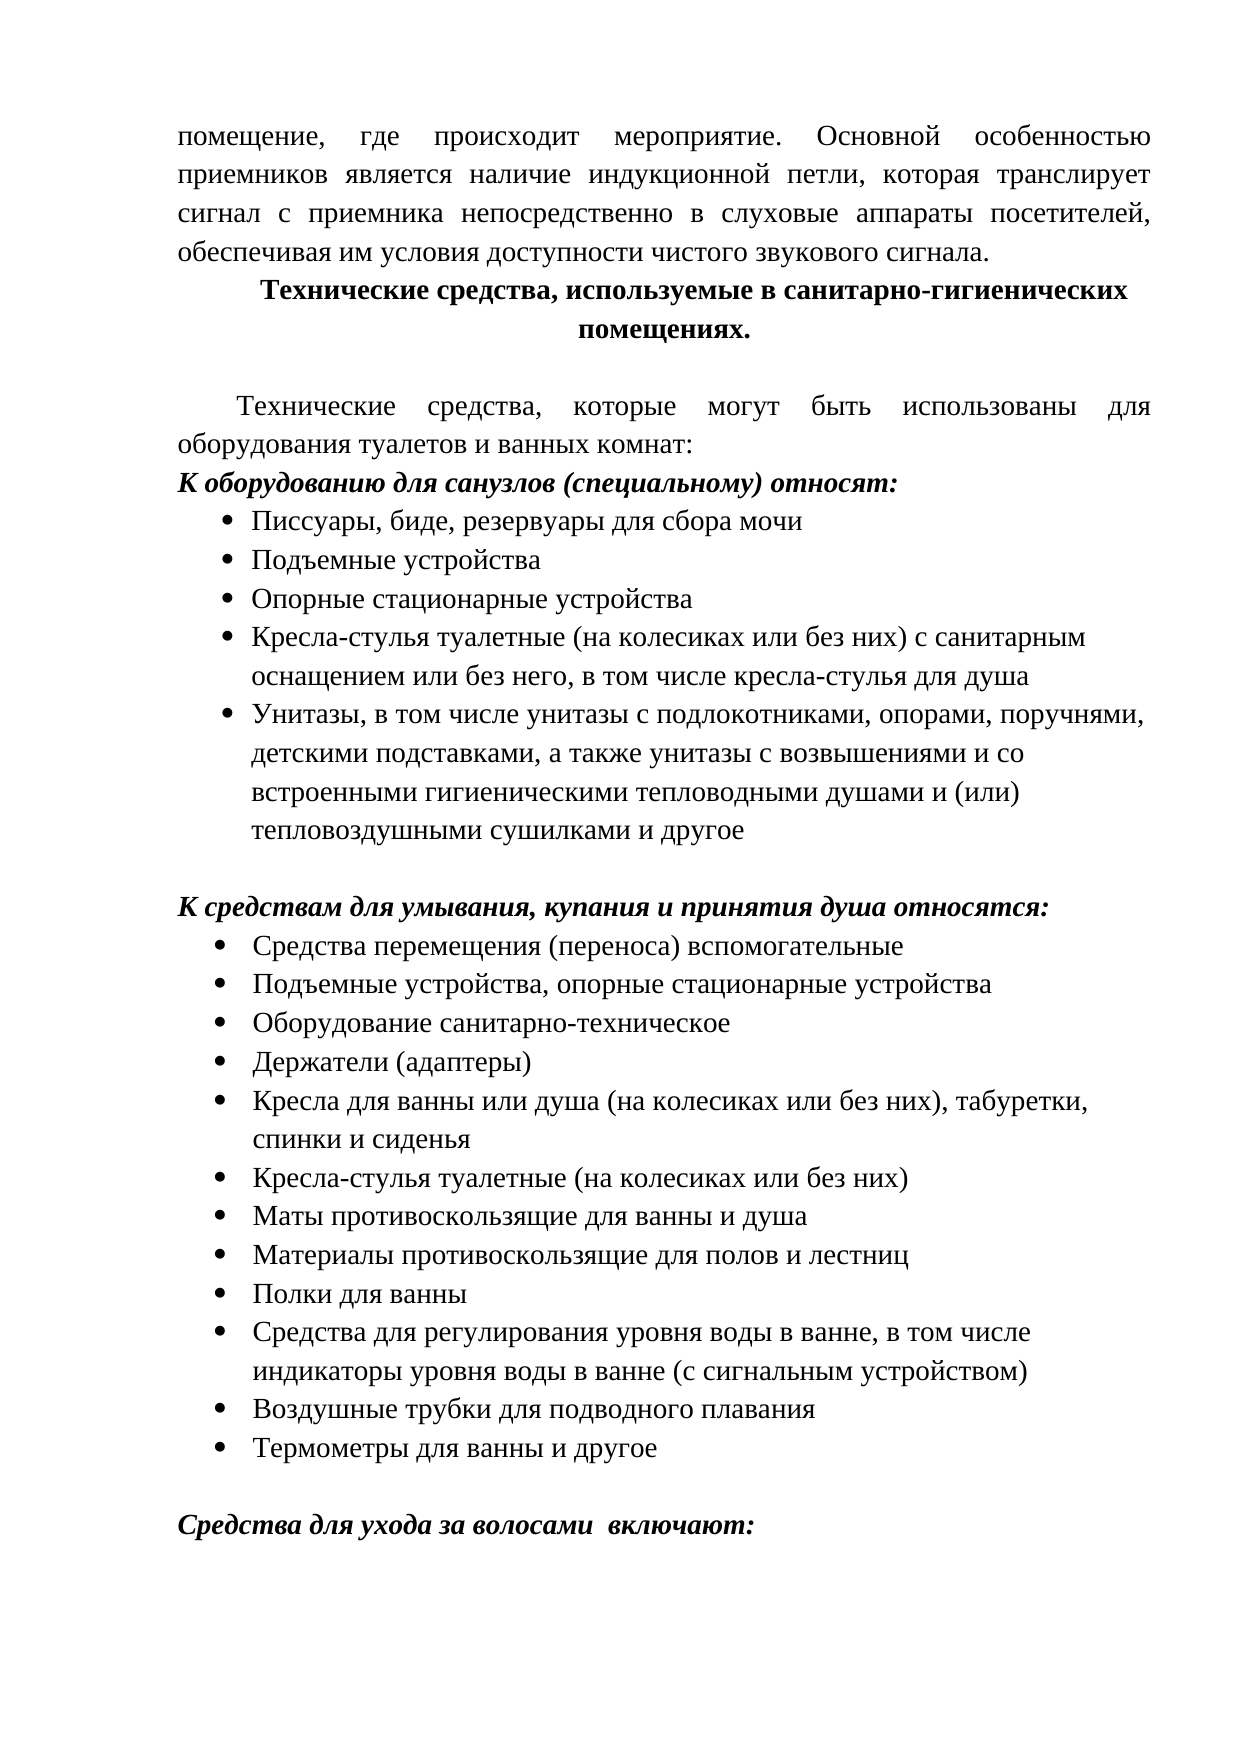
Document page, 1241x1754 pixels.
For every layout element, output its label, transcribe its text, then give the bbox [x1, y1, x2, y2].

list Кресла-стулья туалетные (на колесиках или без них) [215, 1160, 1152, 1193]
list Оборудование санитарно-техническое [215, 1005, 1152, 1039]
list Полки для ванны [215, 1276, 1152, 1309]
text К оборудованию для санузлов (специальному) относят: [177, 465, 1152, 498]
list Термометры для ванны и другое [215, 1430, 1152, 1464]
list Кресла для ванны или душа (на колесиках или без них), табуретки, спинки и сиденья [215, 1083, 1152, 1155]
list Держатели (адаптеры) [215, 1044, 1152, 1078]
text Технические средства, которые могут быть использованы для оборудования туалетов и ванных комнат: [177, 388, 1152, 460]
list Средства перемещения (переноса) вспомогательные [215, 928, 1152, 962]
list Подъемные устройства, опорные стационарные устройства [215, 967, 1152, 1000]
list Воздушные трубки для подводного плавания [215, 1392, 1152, 1425]
list Материалы противоскользящие для полов и лестниц [215, 1237, 1152, 1271]
list Писсуары, биде, резервуары для сбора мочи [222, 503, 1152, 537]
list Маты противоскользящие для ванны и душа [215, 1198, 1152, 1232]
list Кресла-стулья туалетные (на колесиках или без них) с санитарным оснащением или без него, в том числе кресла-стулья для душа [222, 619, 1152, 692]
list Опорные стационарные устройства [222, 581, 1152, 614]
list Средства для регулирования уровня воды в ванне, в том числе индикаторы уровня воды в ванне (с сигнальным устройством) [215, 1314, 1152, 1387]
list Подъемные устройства [222, 542, 1152, 576]
list Технические средства, используемые в санитарно-гигиенических помещениях. [177, 272, 1152, 344]
list Унитазы, в том числе унитазы с подлокотниками, опорами, поручнями, детскими подставками, а также унитазы с возвышениями и со встроенными гигиеническими тепловодными душами и (или) тепловоздушными сушилками и другое [222, 697, 1152, 846]
text Средства для ухода за волосами включают: [177, 1507, 1152, 1541]
text К средствам для умывания, купания и принятия душа относятся: [177, 889, 1152, 923]
